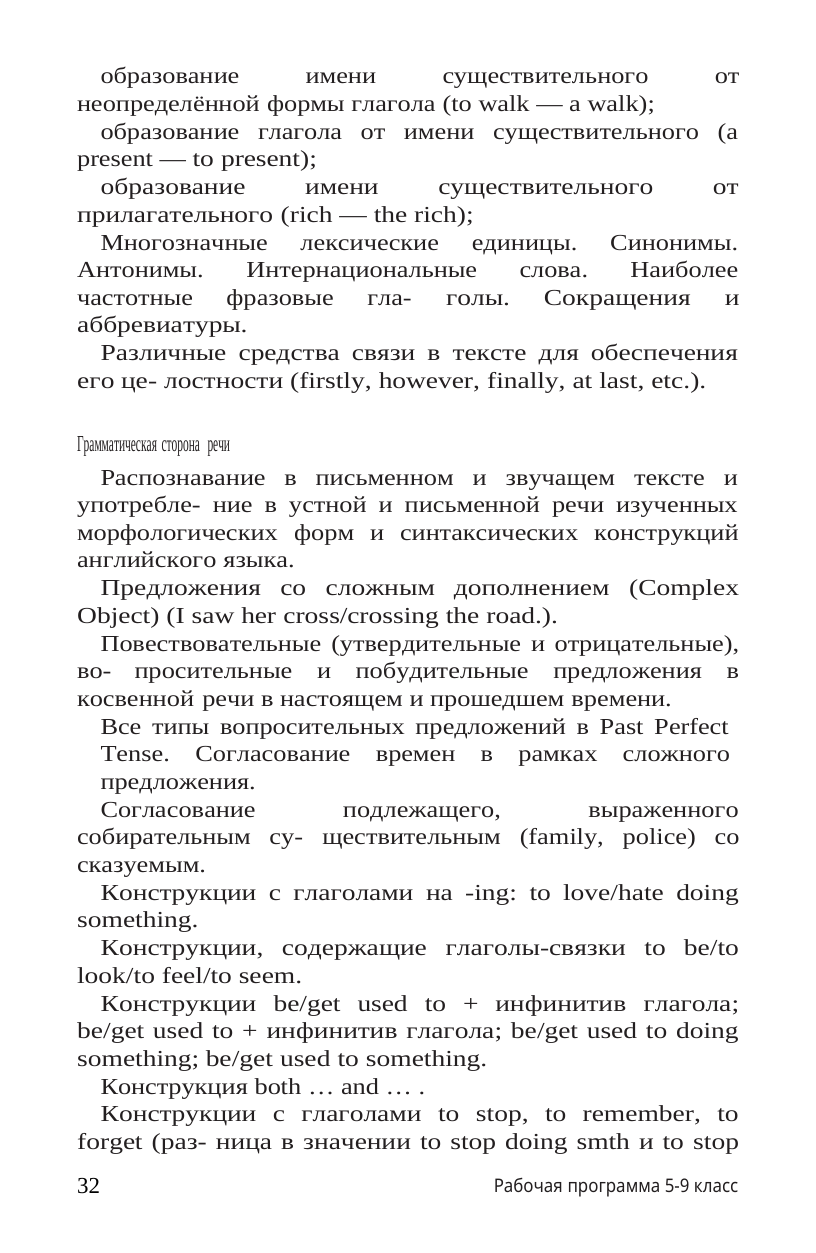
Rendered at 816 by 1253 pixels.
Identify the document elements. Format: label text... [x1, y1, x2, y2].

text образование глагола от имени существительного (a present — to present); [77, 118, 739, 172]
text образование имени существительного от неопределённой формы глагола (to walk — a walk); [77, 62, 739, 116]
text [77, 1100, 739, 1154]
text Распознавание в письменном и звучащем тексте и употребле- ние в устной и письменной речи изученных морфологических форм и синтаксических конструкций английского языка. [77, 464, 739, 573]
text Повествовательные (утвердительные и отрицательные), во- просительные и побудительные предложения в косвенной речи в настоящем и прошедшем времени. [77, 630, 739, 711]
text Различные средства связи в тексте для обеспечения его це- лостности (firstly, however, finally, at last, etc.). [77, 339, 739, 393]
text Грамматическая сторона речи [77, 430, 751, 457]
text Конструкции с глаголами на -ing: to love/hate doing something. [77, 879, 739, 933]
text Многозначные лексические единицы. Синонимы. Антонимы. Интернациональные слова. Наиболее частотные фразовые гла- голы. Сокращения и аббревиатуры. [77, 229, 739, 338]
text Все типы вопросительных предложений в Past Perfect Tense. Согласование времен в рамках сложного предложения. [100, 713, 730, 794]
text Конструкции, содержащие глаголы-связки to be/to look/to feel/to seem. [77, 934, 739, 988]
text Предложения со сложным дополнением (Complex Object) (I saw her cross/crossing the road.). [77, 574, 739, 628]
text Согласование подлежащего, выраженного собирательным су- ществительным (family, police) со сказуемым. [77, 796, 739, 877]
text Конструкция both … and … . [100, 1073, 751, 1099]
text Конструкции be/get used to + инфинитив глагола; be/get used to + инфинитив глагола; be/get used to doing something; be/get used to something. [77, 990, 739, 1071]
text образование имени существительного от прилагательного (rich — the rich); [77, 173, 739, 227]
